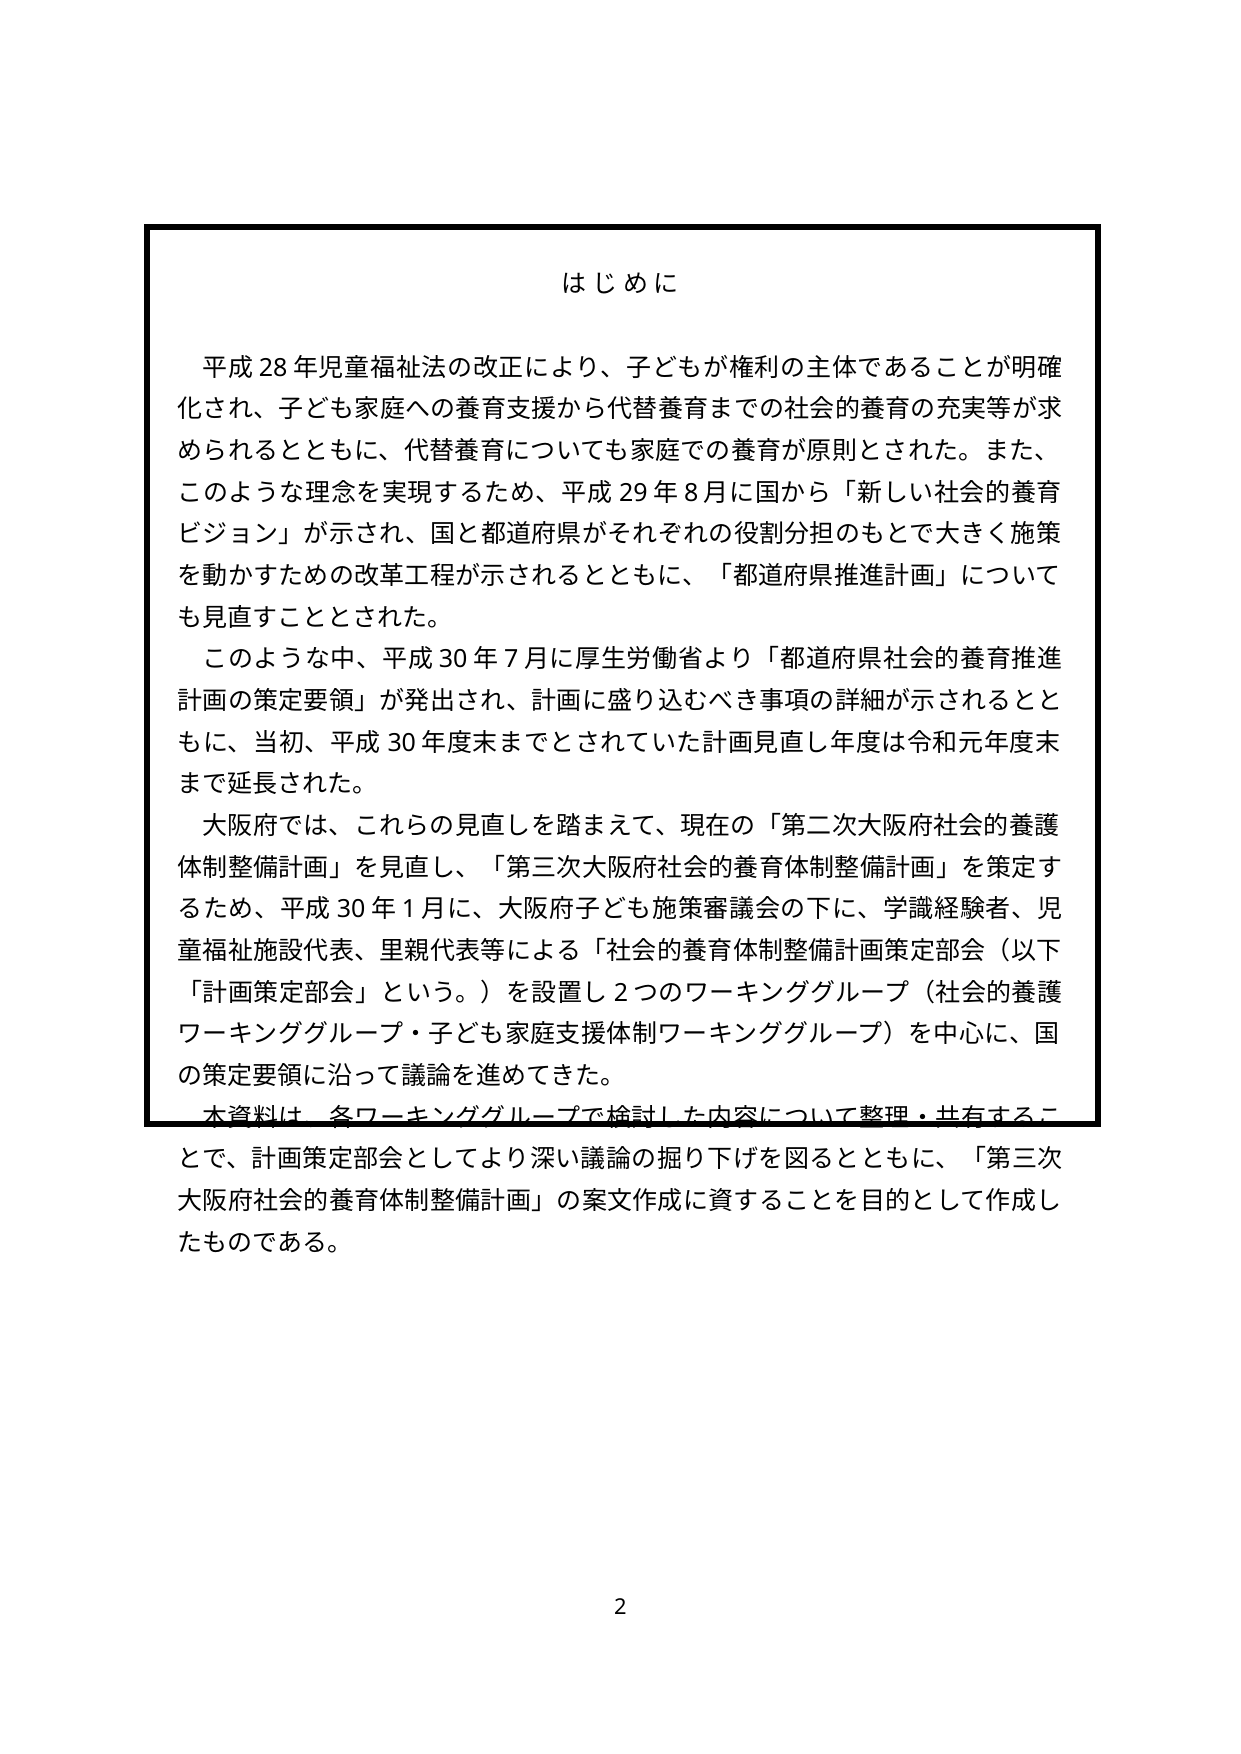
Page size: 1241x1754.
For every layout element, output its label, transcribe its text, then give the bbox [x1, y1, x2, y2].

text 大阪府では、これらの見直しを踏まえて、現在の「第二次大阪府社会的養護体制整備計画」を見直し、「第三次大阪府社会的養育体制整備計画」を策定するため、平成30年1月に、大阪府子ども施策審議会の下に、学識経験者、児童福祉施設代表、里親代表等による「社会的養育体制整備計画策定部会（以下「計画策定部会」という。）を設置し2つのワーキンググループ（社会的養護ワーキンググループ・子ども家庭支援体制ワーキンググループ）を中心に、国の策定要領に沿って議論を進めてきた。 [177, 800, 1063, 1092]
text 本資料は、各ワーキンググループで検討した内容について整理・共有することで、計画策定部会としてより深い議論の掘り下げを図るとともに、「第三次大阪府社会的養育体制整備計画」の案文作成に資することを目的として作成したものである。 [177, 1127, 1063, 1258]
text 平成28年児童福祉法の改正により、子どもが権利の主体であることが明確化され、子ども家庭への養育支援から代替養育までの社会的養育の充実等が求められるとともに、代替養育についても家庭での養育が原則とされた。また、このような理念を実現するため、平成29年8月に国から「新しい社会的養育ビジョン」が示され、国と都道府県がそれぞれの役割分担のもとで大きく施策を動かすための改革工程が示されるとともに、「都道府県推進計画」についても見直すこととされた。 [177, 342, 1063, 633]
text このような中、平成30年7月に厚生労働省より「都道府県社会的養育推進計画の策定要領」が発出され、計画に盛り込むべき事項の詳細が示されるとともに、当初、平成30年度末までとされていた計画見直し年度は令和元年度末まで延長された。 [177, 633, 1063, 800]
text 本資料は、各ワーキンググループで検討した内容について整理・共有することで、計画策定部会としてより深い議論の掘り下げを図るとともに、「第三次大阪府社会的養育体制整備計画」の案文作成に資することを目的として作成したものである。 [177, 1092, 1063, 1121]
text は じ め に [177, 258, 1063, 300]
